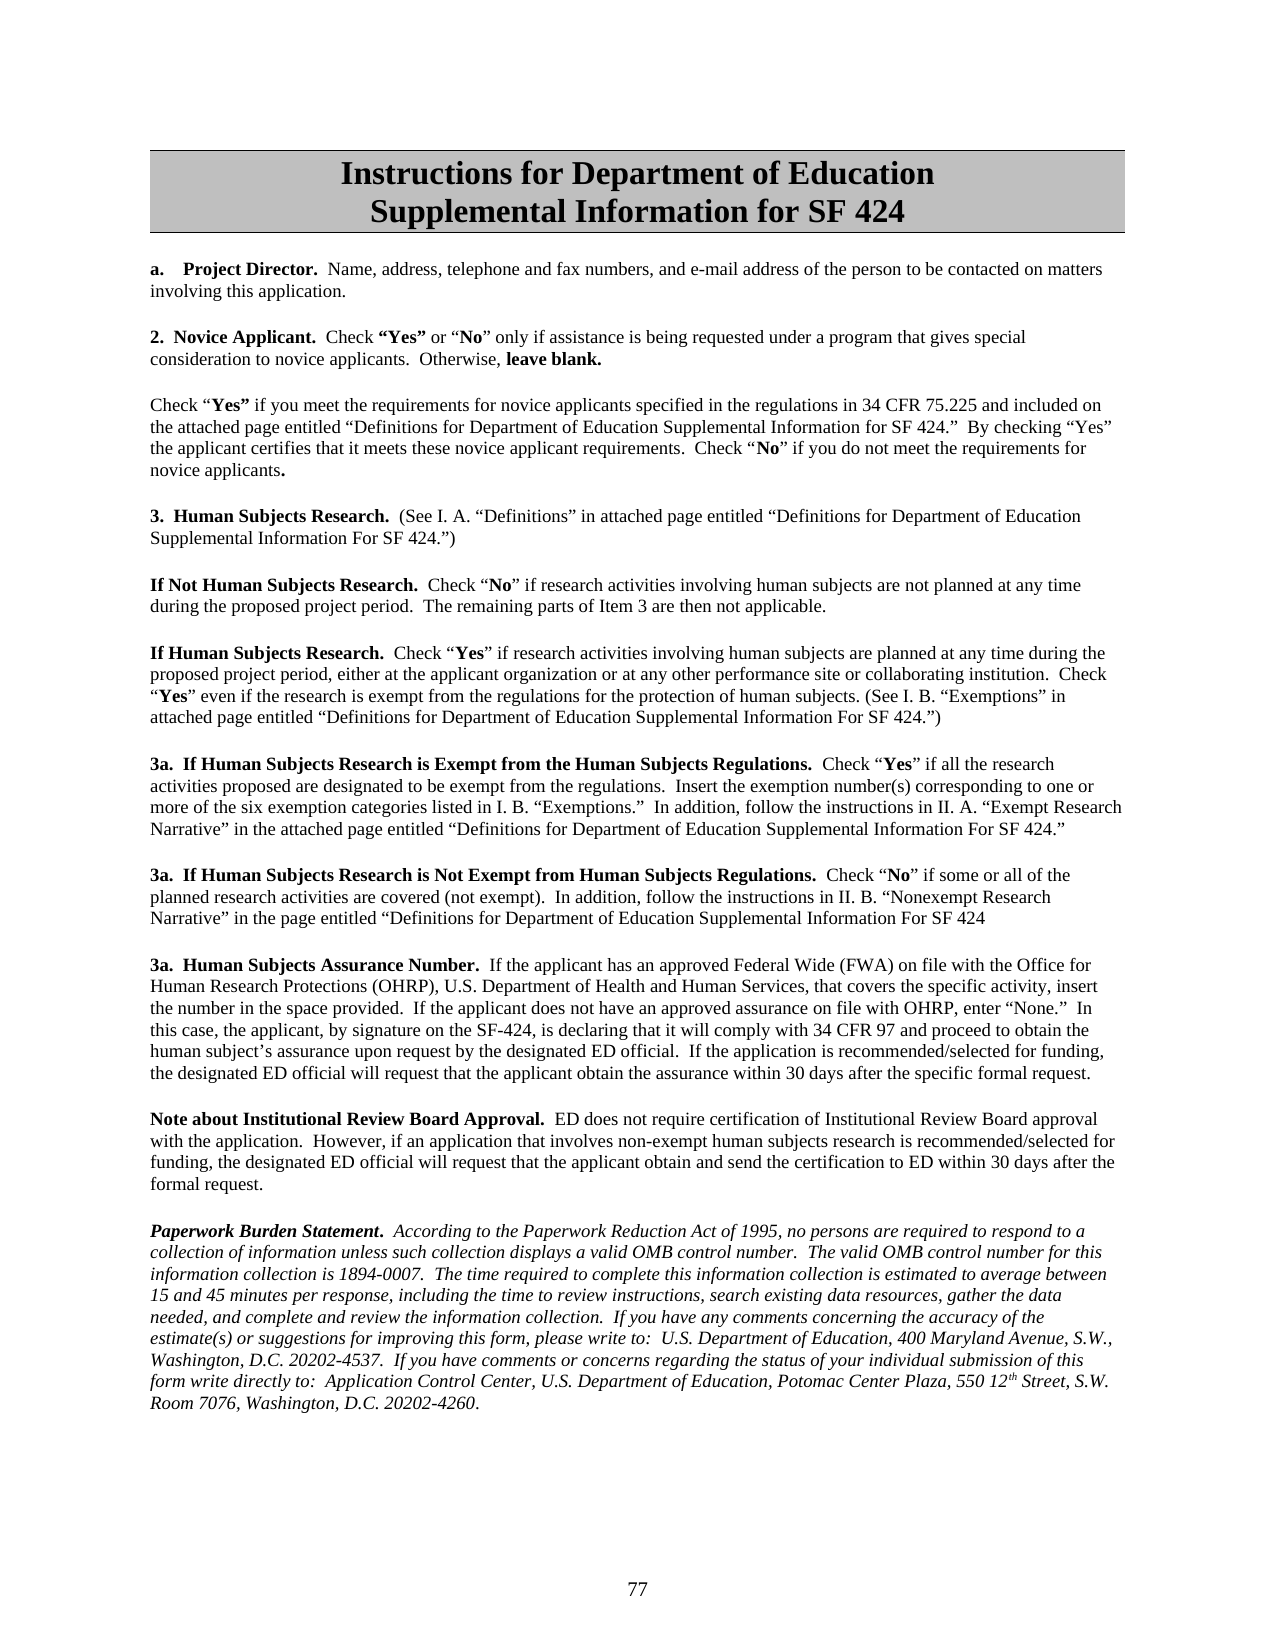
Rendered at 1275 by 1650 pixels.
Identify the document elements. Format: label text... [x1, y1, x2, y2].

list Project Director. Name, address, telephone and fax numbers, and e-mail address of the person to be contacted on matters involving this application. [150, 258, 1125, 301]
text 3a. If Human Subjects Research is Not Exempt from Human Subjects Regulations. Check “No” if some or all of the planned research activities are covered (not exempt). In addition, follow the instructions in II. B. “Nonexempt Research Narrative” in the page entitled “Definitions for Department of Education Supplemental Information For SF 424 [150, 864, 1125, 929]
text 3. Human Subjects Research. (See I. A. “Definitions” in attached page entitled “Definitions for Department of Education Supplemental Information For SF 424.”) [150, 505, 1125, 548]
text If Human Subjects Research. Check “Yes” if research activities involving human subjects are planned at any time during the proposed project period, either at the applicant organization or at any other performance site or collaborating institution. Check “Yes” even if the research is exempt from the regulations for the protection of human subjects. (See I. B. “Exemptions” in attached page entitled “Definitions for Department of Education Supplemental Information For SF 424.”) [150, 642, 1125, 728]
subtitle Instructions for Department of Education Supplemental Information for SF 424 [150, 151, 1125, 232]
text 3a. Human Subjects Assurance Number. If the applicant has an approved Federal Wide (FWA) on file with the Office for Human Research Protections (OHRP), U.S. Department of Health and Human Services, that covers the specific activity, insert the number in the space provided. If the applicant does not have an approved assurance on file with OHRP, enter “None.” In this case, the applicant, by signature on the SF-424, is declaring that it will comply with 34 CFR 97 and proceed to obtain the human subject’s assurance upon request by the designated ED official. If the application is recommended/selected for funding, the designated ED official will request that the applicant obtain the assurance within 30 days after the specific formal request. [150, 954, 1125, 1083]
text Check “Yes” if you meet the requirements for novice applicants specified in the regulations in 34 CFR 75.225 and included on the attached page entitled “Definitions for Department of Education Supplemental Information for SF 424.” By checking “Yes” the applicant certifies that it meets these novice applicant requirements. Check “No” if you do not meet the requirements for novice applicants. [150, 394, 1125, 480]
text Paperwork Burden Statement. According to the Paperwork Reduction Act of 1995, no persons are required to respond to a collection of information unless such collection displays a valid OMB control number. The valid OMB control number for this information collection is 1894-0007. The time required to complete this information collection is estimated to average between 15 and 45 minutes per response, including the time to review instructions, search existing data resources, gather the data needed, and complete and review the information collection. If you have any comments concerning the accuracy of the estimate(s) or suggestions for improving this form, please write to: U.S. Department of Education, 400 Maryland Avenue, S.W., Washington, D.C. 20202-4537. If you have comments or concerns regarding the status of your individual submission of this form write directly to: Application Control Center, U.S. Department of Education, Potomac Center Plaza, 550 12th Street, S.W. Room 7076, Washington, D.C. 20202-4260. [150, 1219, 1125, 1413]
text Note about Institutional Review Board Approval. ED does not require certification of Institutional Review Board approval with the application. However, if an application that involves non-exempt human subjects research is recommended/selected for funding, the designated ED official will request that the applicant obtain and send the certification to ED within 30 days after the formal request. [150, 1108, 1125, 1194]
text 2. Novice Applicant. Check “Yes” or “No” only if assistance is being requested under a program that gives special consideration to novice applicants. Otherwise, leave blank. [150, 326, 1125, 369]
text If Not Human Subjects Research. Check “No” if research activities involving human subjects are not planned at any time during the proposed project period. The remaining parts of Item 3 are then not applicable. [150, 573, 1125, 617]
text 3a. If Human Subjects Research is Exempt from the Human Subjects Regulations. Check “Yes” if all the research activities proposed are designated to be exempt from the regulations. Insert the exemption number(s) corresponding to one or more of the six exemption categories listed in I. B. “Exemptions.” In addition, follow the instructions in II. A. “Exempt Research Narrative” in the attached page entitled “Definitions for Department of Education Supplemental Information For SF 424.” [150, 753, 1125, 839]
